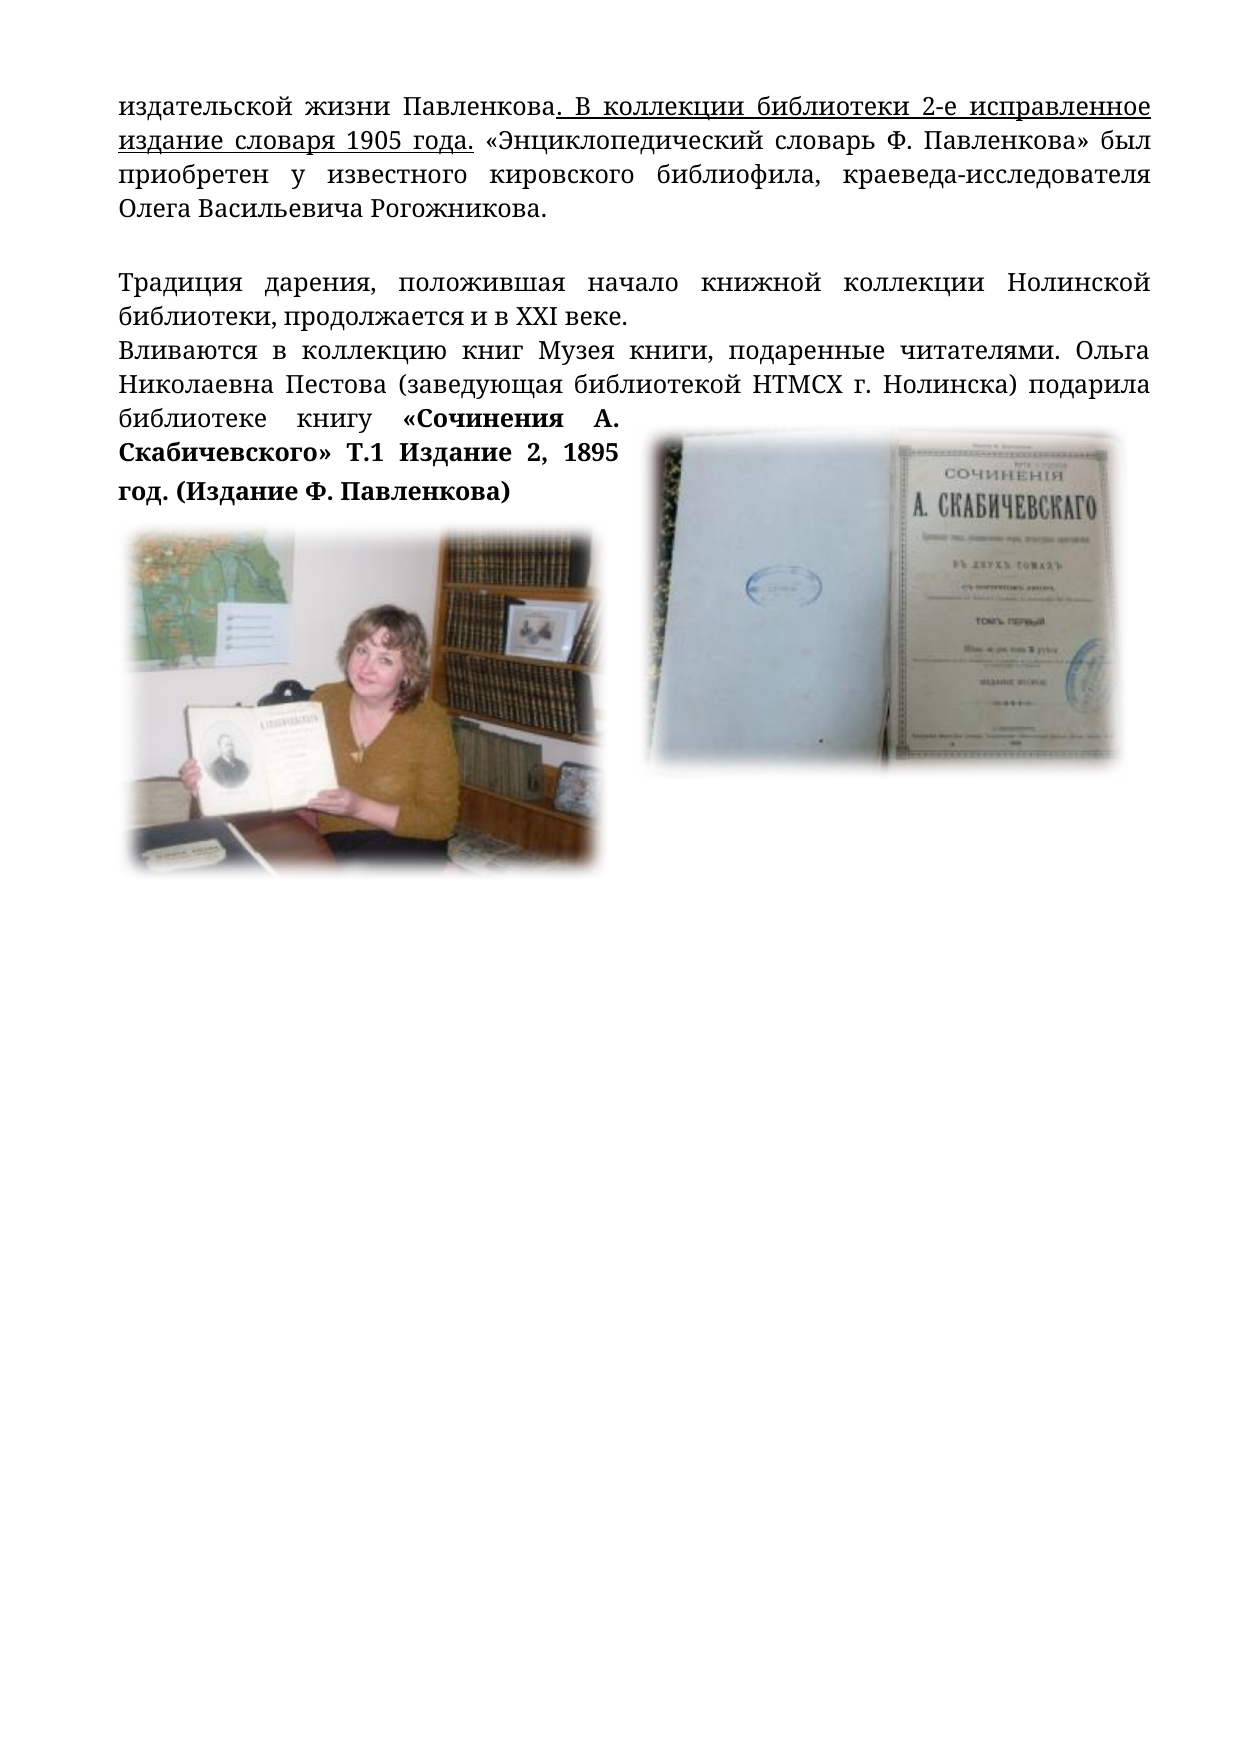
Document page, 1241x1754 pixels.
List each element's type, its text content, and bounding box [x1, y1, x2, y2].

text Вливаются в коллекцию книг Музея книги, подаренные читателями. Ольга Николаевна Пестова (заведующая библиотекой НТМСХ г. Нолинска) подарила библиотеке книгу «Сочинения А. Скабичевского» Т.1 Издание 2, 1895 год. (Издание Ф. Павленкова) [118, 333, 1152, 509]
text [118, 89, 1152, 225]
picture [146, 549, 581, 853]
text Традиция дарения, положившая начало книжной коллекции Нолинской библиотеки, продолжается и в XXI веке. [118, 264, 1152, 333]
picture [668, 453, 1099, 750]
